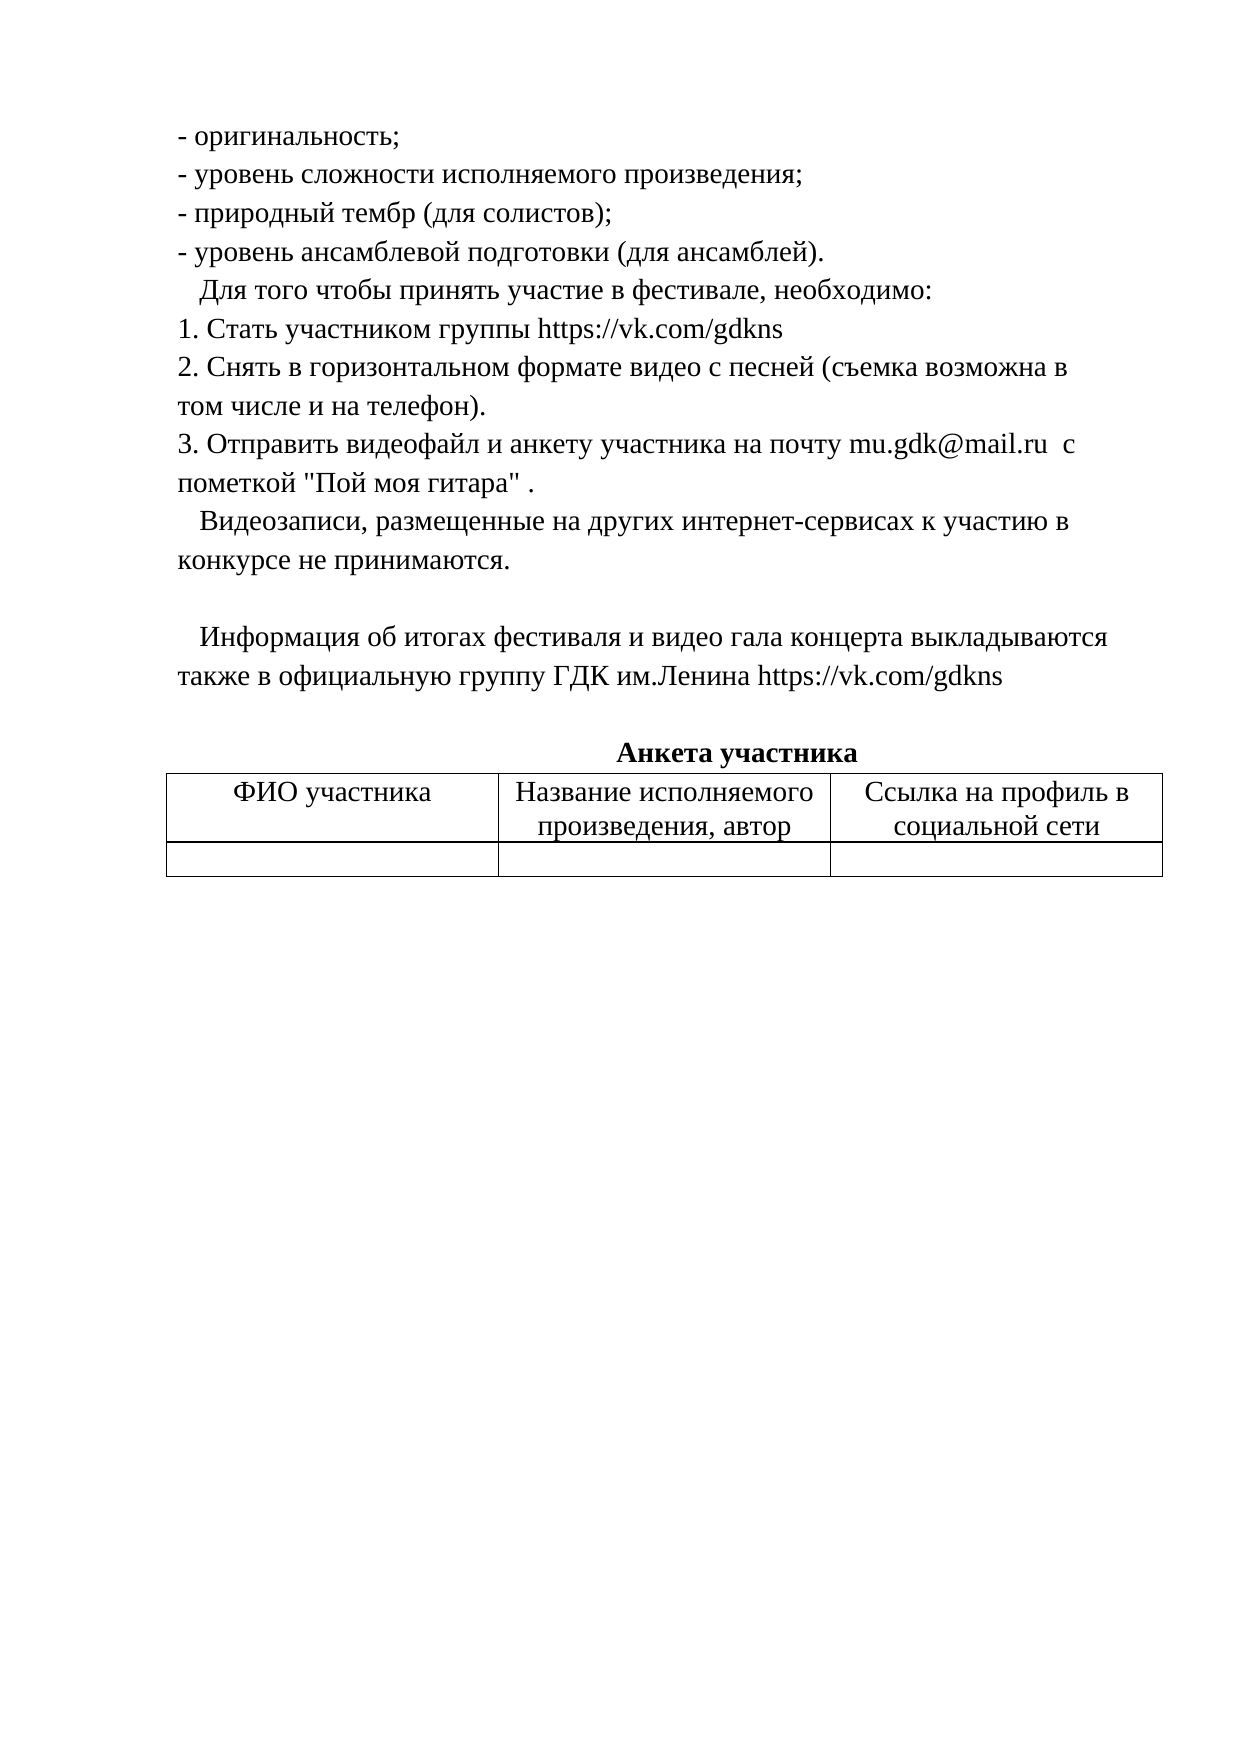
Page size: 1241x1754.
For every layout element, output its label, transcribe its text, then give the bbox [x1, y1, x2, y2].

text - уровень сложности исполняемого произведения; [177, 157, 1152, 190]
text - уровень ансамблевой подготовки (для ансамблей). [177, 234, 1152, 267]
text также в официальную группу ГДК им.Ленина https://vk.com/gdkns [177, 658, 1152, 691]
text Анкета участника [177, 735, 1152, 768]
table_header Название исполняемого произведения, автор [499, 774, 830, 841]
table_cell [499, 843, 830, 876]
table_cell [831, 843, 1162, 876]
text - природный тембр (для солистов); [177, 195, 1152, 229]
text Информация об итогах фестиваля и видео гала концерта выкладываются [177, 619, 1152, 653]
text том числе и на телефон). [177, 388, 1152, 421]
text 1. Стать участником группы https://vk.com/gdkns [177, 311, 1152, 344]
text 3. Отправить видеофайл и анкету участника на почту mu.gdk@mail.ru с пометкой "Пой моя гитара" . [177, 426, 1152, 498]
text - оригинальность; [177, 118, 1152, 152]
text 2. Снять в горизонтальном формате видео с песней (съемка возможна в [177, 349, 1152, 383]
text Видеозаписи, размещенные на других интернет-сервисах к участию в конкурсе не принимаются. [177, 503, 1152, 576]
table_cell [167, 843, 498, 876]
table_header ФИО участника [167, 774, 498, 841]
text Для того чтобы принять участие в фестивале, необходимо: [177, 272, 1152, 306]
table_header Ссылка на профиль в социальной сети [831, 774, 1162, 841]
